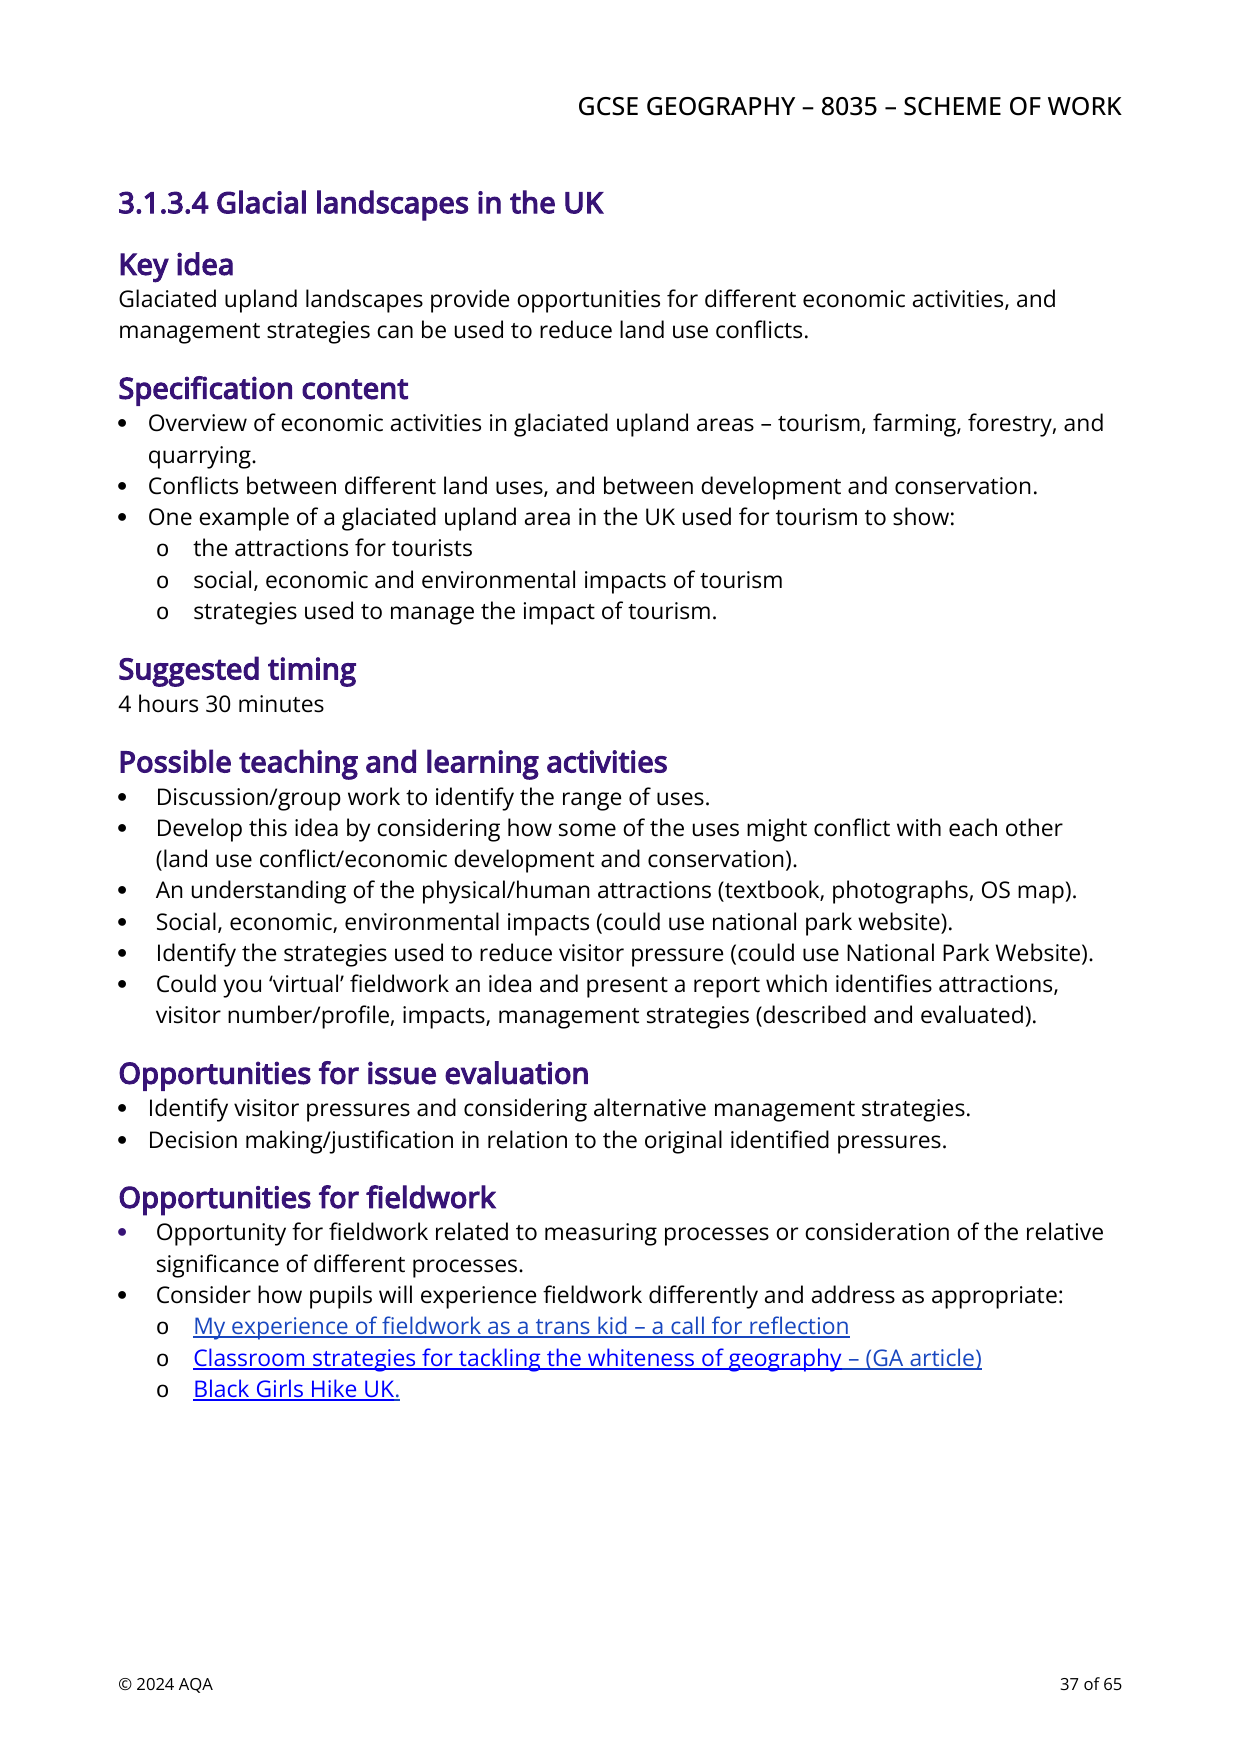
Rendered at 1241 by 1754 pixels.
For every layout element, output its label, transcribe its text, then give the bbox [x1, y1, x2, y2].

list One example of a glaciated upland area in the UK used for tourism to show: [118, 501, 1122, 532]
text Possible teaching and learning activities [118, 741, 1122, 781]
list the attractions for tourists [156, 532, 1122, 564]
text Key idea [118, 243, 1122, 283]
list Discussion/group work to identify the range of uses. [118, 781, 1122, 812]
text 3.1.3.4 Glacial landscapes in the UK [118, 182, 1122, 222]
list Social, economic, environmental impacts (could use national park website). [118, 906, 1122, 937]
list Classroom strategies for tackling the whiteness of geography – (GA article) [156, 1341, 1122, 1373]
list Consider how pupils will experience fieldwork differently and address as appropriate: [118, 1279, 1122, 1310]
text Opportunities for issue evaluation [118, 1053, 1122, 1092]
list Black Girls Hike UK. [156, 1373, 1122, 1404]
text Suggested timing [118, 648, 1122, 688]
list social, economic and environmental impacts of tourism [156, 564, 1122, 595]
list Opportunity for fieldwork related to measuring processes or consideration of the relative significance of different processes. [118, 1216, 1122, 1279]
list An understanding of the physical/human attractions (textbook, photographs, OS map). [118, 874, 1122, 906]
list Decision making/justification in relation to the original identified pressures. [118, 1123, 1122, 1155]
list Identify visitor pressures and considering alternative management strategies. [118, 1092, 1122, 1123]
list Conflicts between different land uses, and between development and conservation. [118, 470, 1122, 501]
list Develop this idea by considering how some of the uses might conflict with each other (land use conflict/economic development and conservation). [118, 812, 1122, 874]
text Opportunities for fieldwork [118, 1177, 1122, 1216]
list Identify the strategies used to reduce visitor pressure (could use National Park Website). [118, 937, 1122, 968]
list Overview of economic activities in glaciated upland areas – tourism, farming, forestry, and quarrying. [118, 407, 1122, 470]
text Glaciated upland landscapes provide opportunities for different economic activities, and management strategies can be used to reduce land use conflicts. [118, 283, 1122, 346]
list Could you ‘virtual’ fieldwork an idea and present a report which identifies attractions, visitor number/profile, impacts, management strategies (described and evaluated). [118, 968, 1122, 1031]
text Specification content [118, 368, 1122, 407]
list My experience of fieldwork as a trans kid – a call for reflection [156, 1310, 1122, 1341]
list strategies used to manage the impact of tourism. [156, 595, 1122, 626]
title 4 hours 30 minutes [118, 688, 1122, 719]
